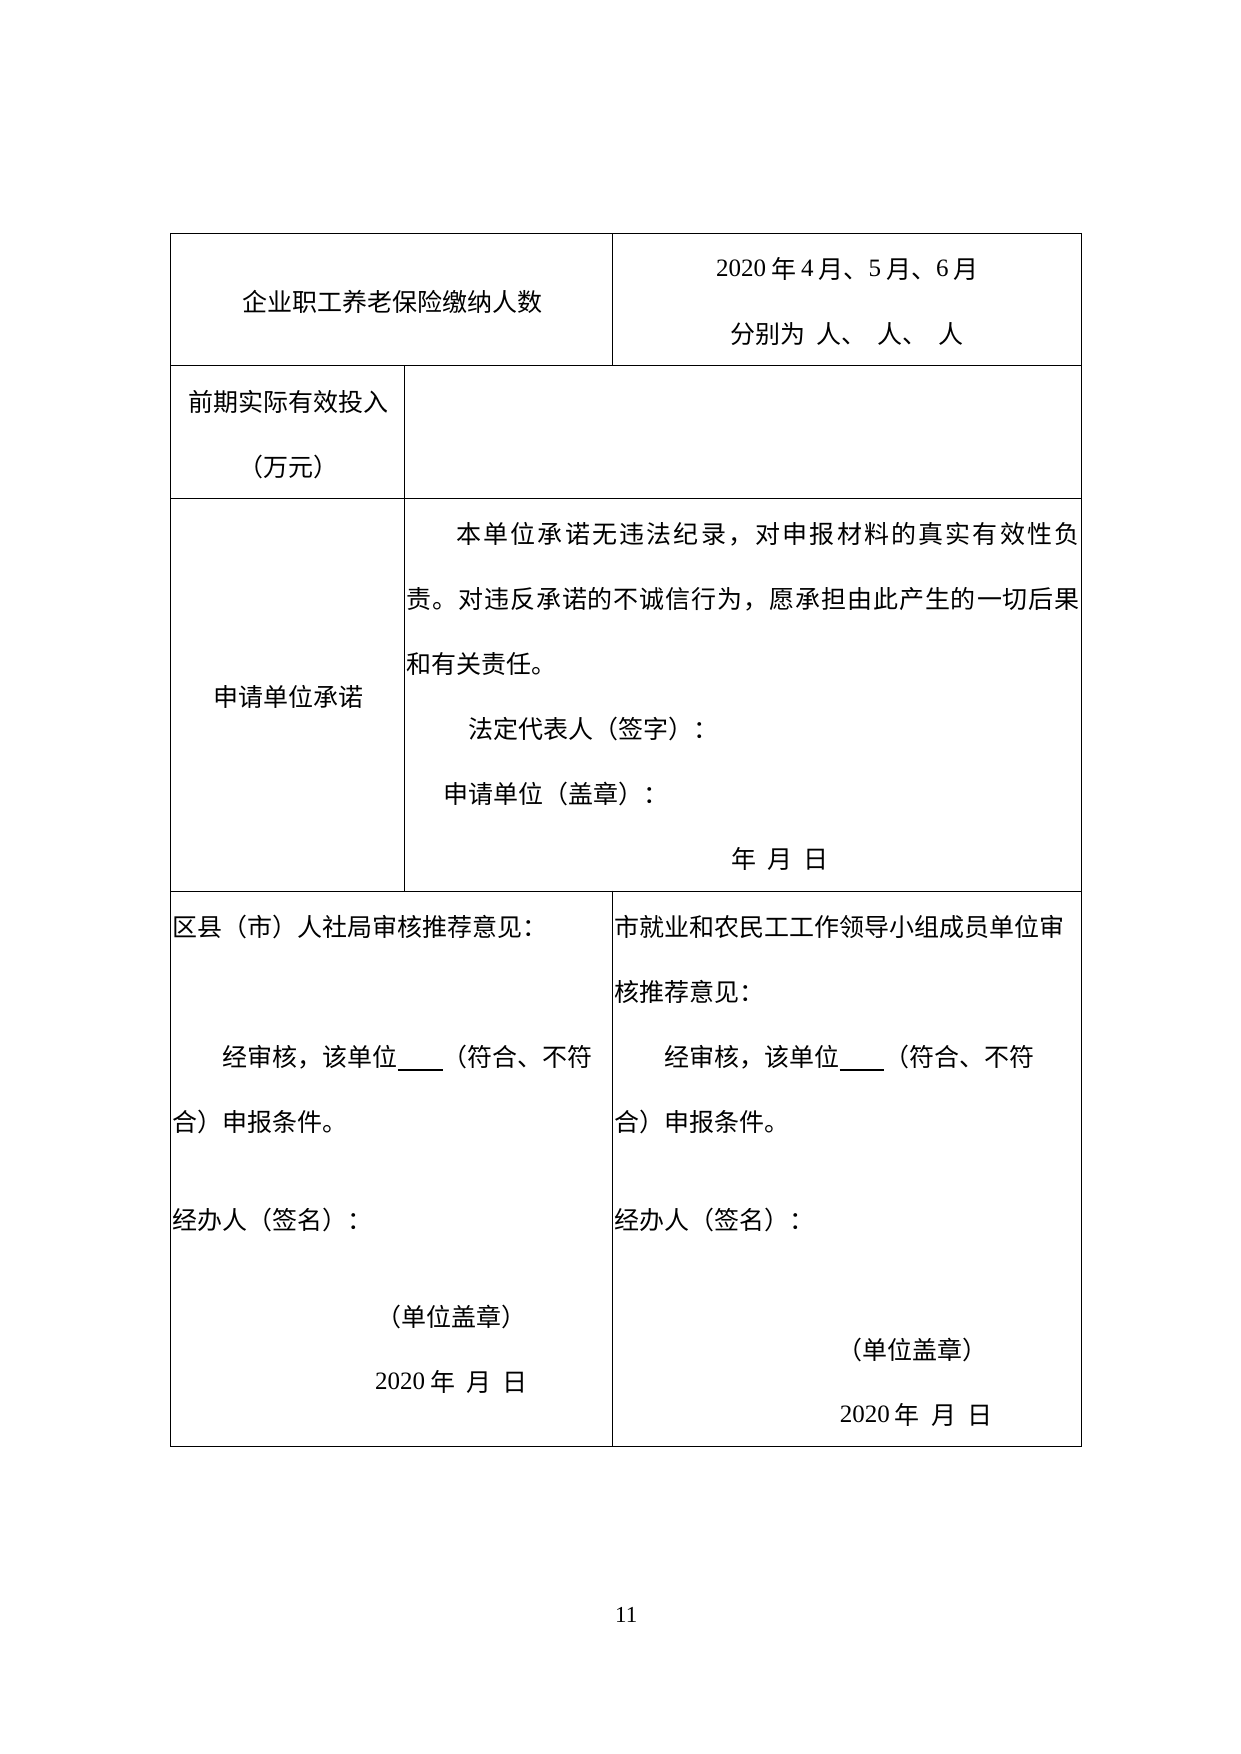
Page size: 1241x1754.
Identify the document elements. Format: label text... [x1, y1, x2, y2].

table_cell 企业职工养老保险缴纳人数 [171, 234, 612, 365]
table_cell 市就业和农民工工作领导小组成员单位审核推荐意见： 经审核，该单位 （符合、不符合）申报条件。 经办人（签名）： （单位盖章） 2020年 月 日 [613, 892, 1081, 1446]
table_cell 前期实际有效投入 （万元） [171, 366, 404, 498]
table_cell 2020年4月、5月、6月 分别为 人、 人、 人 [613, 234, 1081, 365]
table_cell [405, 366, 1081, 498]
table_cell 申请单位承诺 [171, 499, 404, 891]
table_cell 区县（市）人社局审核推荐意见： 经审核，该单位 （符合、不符合）申报条件。 经办人（签名）： （单位盖章） 2020年 月 日 [171, 892, 612, 1446]
table_cell 本单位承诺无违法纪录，对申报材料的真实有效性负责。对违反承诺的不诚信行为，愿承担由此产生的一切后果和有关责任。 法定代表人（签字）： 申请单位（盖章）： 年 月 日 [405, 499, 1081, 891]
